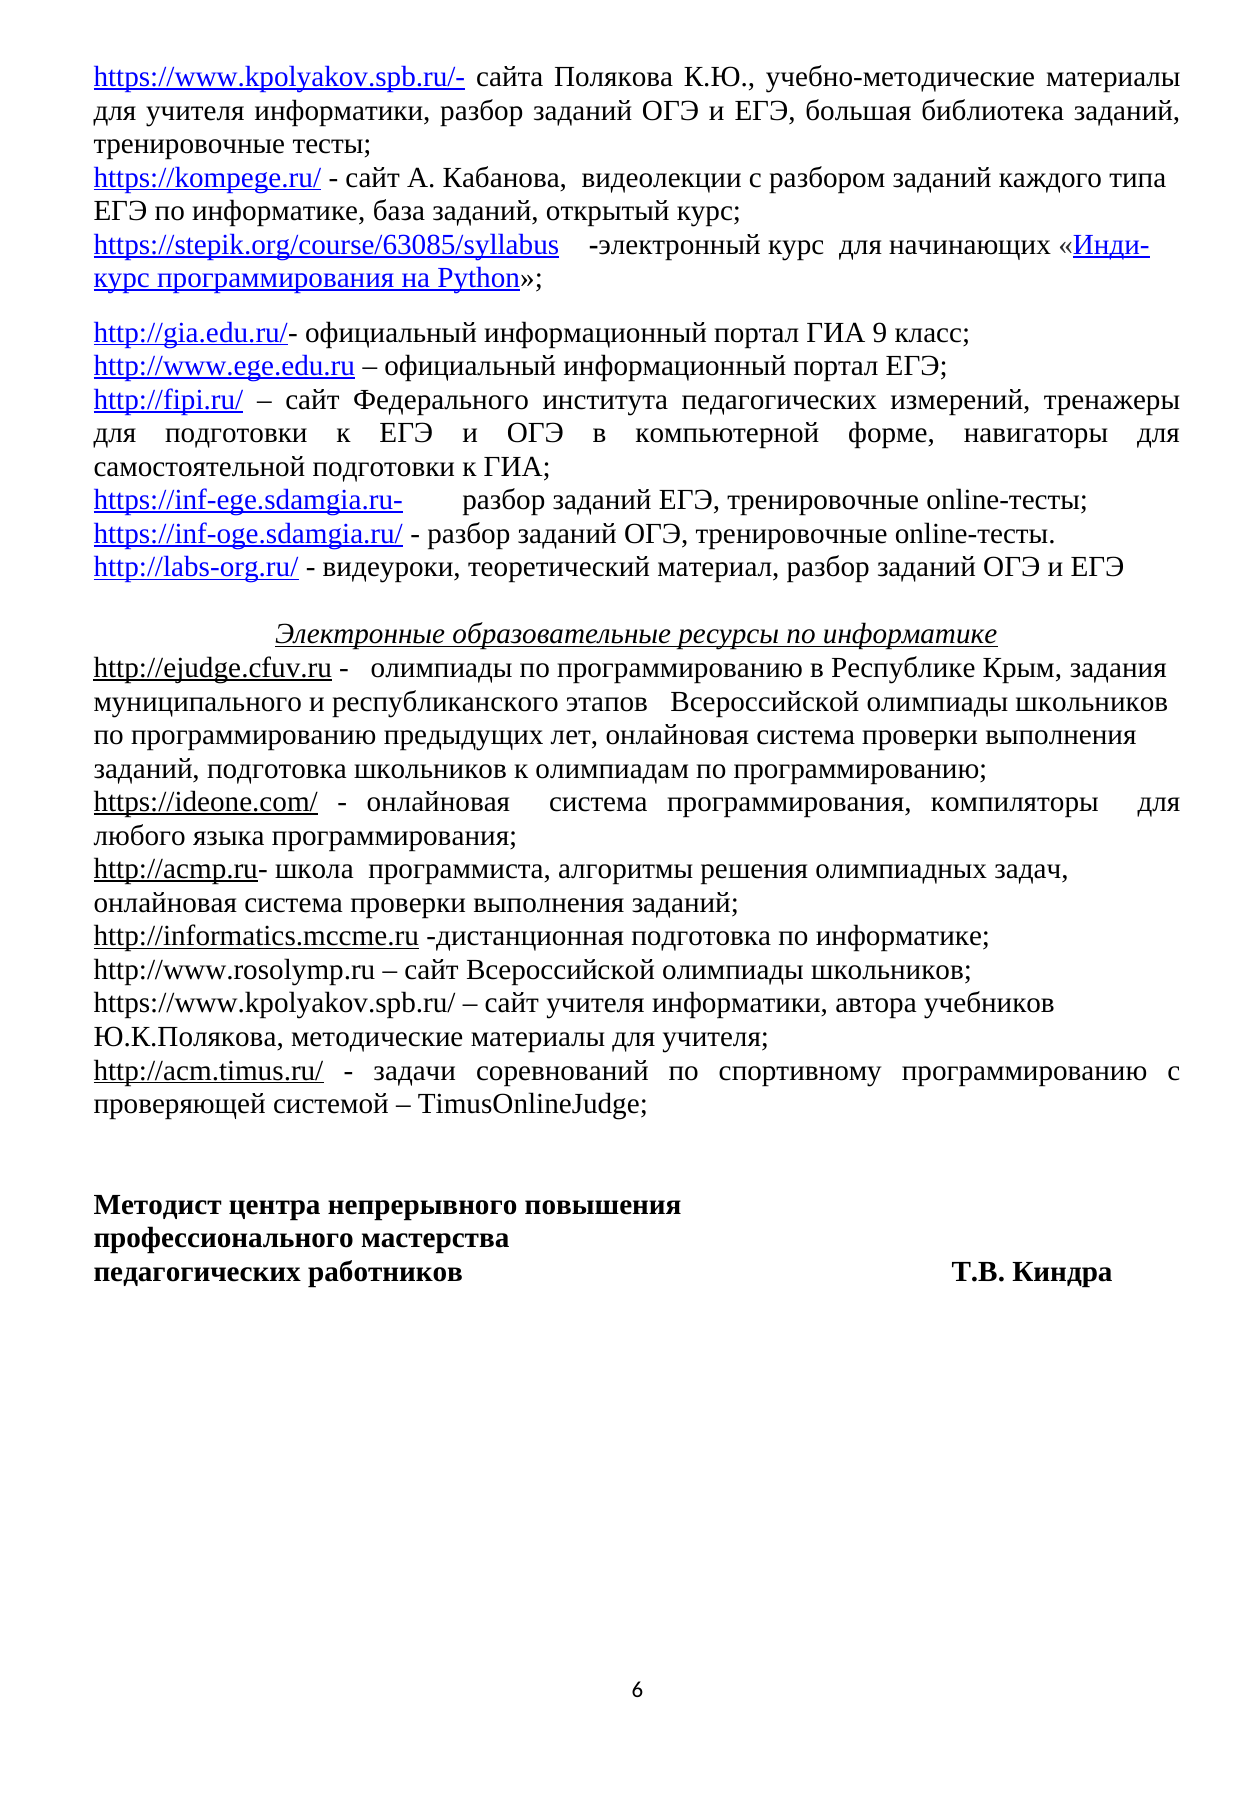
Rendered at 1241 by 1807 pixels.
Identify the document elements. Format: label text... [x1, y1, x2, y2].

text http://gia.edu.ru/- официальный информационный портал ГИА 9 класс; [93, 315, 1181, 348]
subtitle http://ejudge.cfuv.ru - олимпиады по программированию в Республике Крым, задания муниципального и республиканского этапов Всероссийской олимпиады школьников по программированию предыдущих лет, онлайновая система проверки выполнения заданий, подготовка школьников к олимпиадам по программированию; [93, 650, 1181, 784]
text Методист центра непрерывного повышения [93, 1187, 1181, 1220]
text https://kompege.ru/ - сайт А. Кабанова, видеолекции с разбором заданий каждого типа ЕГЭ по информатике, база заданий, открытый курс; [93, 160, 1181, 227]
subtitle http://informatics.mccme.ru -дистанционная подготовка по информатике; [93, 918, 1181, 952]
text https://inf-oge.sdamgia.ru/ - разбор заданий ОГЭ, тренировочные online-тесты. [93, 516, 1181, 549]
text http://acm.timus.ru/ - задачи соревнований по спортивному программированию с проверяющей системой – TimusOnlineJudge; [93, 1053, 1181, 1120]
text http://fipi.ru/ – сайт Федерального института педагогических измерений, тренажеры для подготовки к ЕГЭ и ОГЭ в компьютерной форме, навигаторы для самостоятельной подготовки к ГИА; [93, 382, 1181, 482]
text профессионального мастерства [93, 1220, 1181, 1254]
text https://inf-ege.sdamgia.ru- разбор заданий ЕГЭ, тренировочные online-тесты; [93, 482, 1181, 516]
text https://www.kpolyakov.spb.ru/- сайта Полякова К.Ю., учебно-методические материалы для учителя информатики, разбор заданий ОГЭ и ЕГЭ, большая библиотека заданий, тренировочные тесты; [93, 59, 1181, 160]
text https://www.kpolyakov.spb.ru/ – сайт учителя информатики, автора учебников Ю.К.Полякова, методические материалы для учителя; [93, 986, 1181, 1053]
text педагогических работников Т.В. Киндра [93, 1254, 1181, 1287]
text http://labs-org.ru/ - видеуроки, теоретический материал, разбор заданий ОГЭ и ЕГЭ [93, 549, 1181, 583]
text http://www.rosolymp.ru – сайт Всероссийской олимпиады школьников; [93, 952, 1181, 986]
text Электронные образовательные ресурсы по информатике [93, 617, 1181, 650]
text http://www.ege.edu.ru – официальный информационный портал ЕГЭ; [93, 348, 1181, 382]
text https://ideone.com/ - онлайновая система программирования, компиляторы для любого языка программирования; [93, 784, 1181, 851]
text https://stepik.org/course/63085/syllabus -электронный курс для начинающих «Инди-курс программирования на Python»; [93, 227, 1181, 294]
text http://acmp.ru- школа программиста, алгоритмы решения олимпиадных задач, онлайновая система проверки выполнения заданий; [93, 851, 1181, 918]
